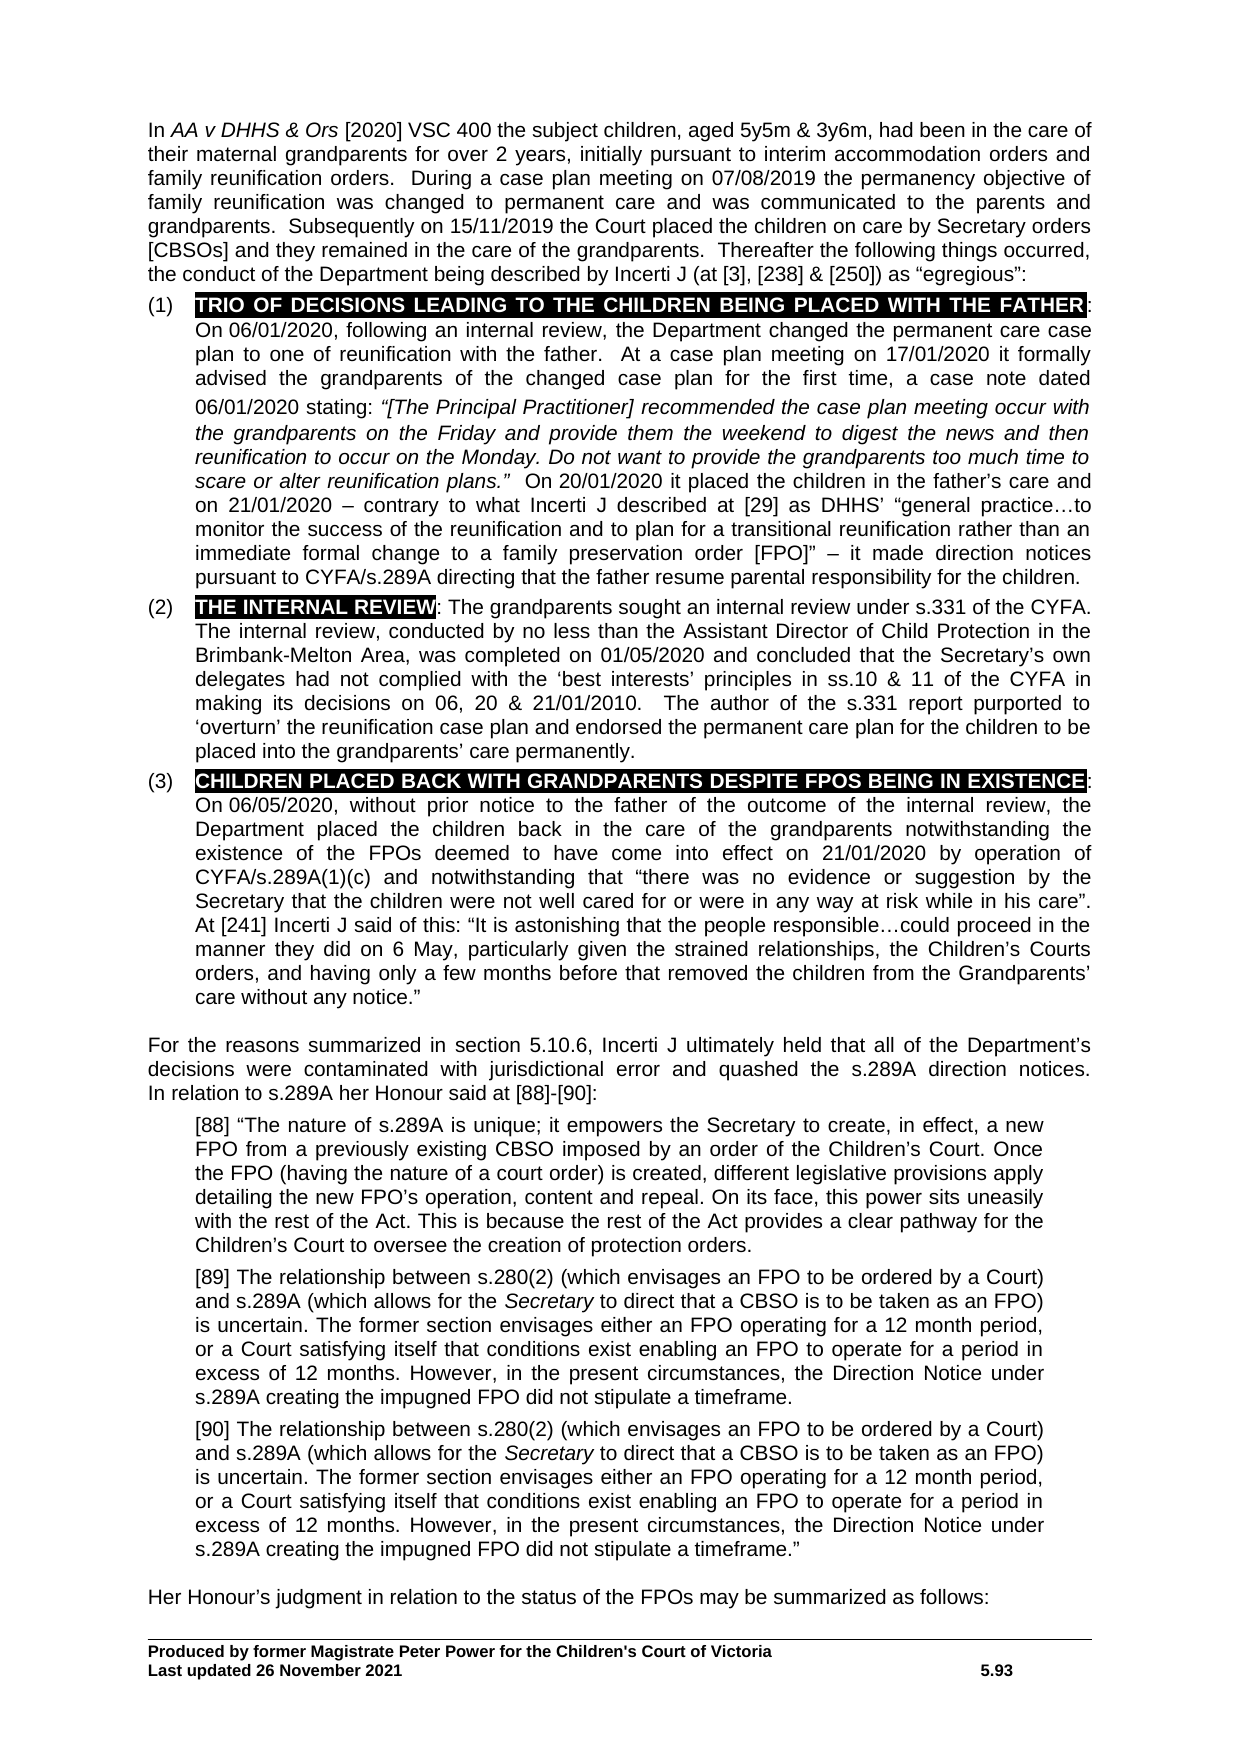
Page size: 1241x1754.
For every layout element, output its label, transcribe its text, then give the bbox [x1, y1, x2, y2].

text For the reasons summarized in section 5.10.6, Incerti J ultimately held that all of the Department’s decisions were contaminated with jurisdictional error and quashed the s.289A direction notices. In relation to s.289A her Honour said at [88]-[90]: [148, 1033, 1092, 1104]
text Her Honour’s judgment in relation to the status of the FPOs may be summarized as follows: [148, 1585, 1092, 1609]
text In AA v DHHS & Ors [2020] VSC 400 the subject children, aged 5y5m & 3y6m, had been in the care of their maternal grandparents for over 2 years, initially pursuant to interim accommodation orders and family reunification orders. During a case plan meeting on 07/08/2019 the permanency objective of family reunification was changed to permanent care and was communicated to the parents and grandparents. Subsequently on 15/11/2019 the Court placed the children on care by Secretary orders [CBSOs] and they remained in the care of the grandparents. Thereafter the following things occurred, the conduct of the Department being described by Incerti J (at [3], [238] & [250]) as “egregious”: [148, 118, 1092, 286]
text [89] The relationship between s.280(2) (which envisages an FPO to be ordered by a Court) and s.289A (which allows for the Secretary to direct that a CBSO is to be taken as an FPO) is uncertain. The former section envisages either an FPO operating for a 12 month period, or a Court satisfying itself that conditions exist enabling an FPO to operate for a period in excess of 12 months. However, in the present circumstances, the Direction Notice under s.289A creating the impugned FPO did not stipulate a timeframe. [195, 1265, 1045, 1409]
list TRIO OF DECISIONS LEADING TO THE CHILDREN BEING PLACED WITH THE FATHER: On 06/01/2020, following an internal review, the Department changed the permanent care case plan to one of reunification with the father. At a case plan meeting on 17/01/2020 it formally advised the grandparents of the changed case plan for the first time, a case note dated 06/01/2020 stating: “[The Principal Practitioner] recommended the case plan meeting occur with the grandparents on the Friday and provide them the weekend to digest the news and then reunification to occur on the Monday. Do not want to provide the grandparents too much time to scare or alter reunification plans.” On 20/01/2020 it placed the children in the father’s care and on 21/01/2020 – contrary to what Incerti J described at [29] as DHHS’ “general practice…to monitor the success of the reunification and to plan for a transitional reunification rather than an immediate formal change to a family preservation order [FPO]” – it made direction notices pursuant to CYFA/s.289A directing that the father resume parental responsibility for the children. [148, 292, 1092, 589]
text [90] The relationship between s.280(2) (which envisages an FPO to be ordered by a Court) and s.289A (which allows for the Secretary to direct that a CBSO is to be taken as an FPO) is uncertain. The former section envisages either an FPO operating for a 12 month period, or a Court satisfying itself that conditions exist enabling an FPO to operate for a period in excess of 12 months. However, in the present circumstances, the Direction Notice under s.289A creating the impugned FPO did not stipulate a timeframe.” [195, 1417, 1045, 1561]
list THE INTERNAL REVIEW: The grandparents sought an internal review under s.331 of the CYFA. The internal review, conducted by no less than the Assistant Director of Child Protection in the Brimbank-Melton Area, was completed on 01/05/2020 and concluded that the Secretary’s own delegates had not complied with the ‘best interests’ principles in ss.10 & 11 of the CYFA in making its decisions on 06, 20 & 21/01/2010. The author of the s.331 report purported to ‘overturn’ the reunification case plan and endorsed the permanent care plan for the children to be placed into the grandparents’ care permanently. [148, 595, 1092, 763]
text [88] “The nature of s.289A is unique; it empowers the Secretary to create, in effect, a new FPO from a previously existing CBSO imposed by an order of the Children’s Court. Once the FPO (having the nature of a court order) is created, different legislative provisions apply detailing the new FPO’s operation, content and repeal. On its face, this power sits uneasily with the rest of the Act. This is because the rest of the Act provides a clear pathway for the Children’s Court to oversee the creation of protection orders. [195, 1113, 1045, 1257]
list CHILDREN PLACED BACK WITH GRANDPARENTS DESPITE FPOS BEING IN EXISTENCE: On 06/05/2020, without prior notice to the father of the outcome of the internal review, the Department placed the children back in the care of the grandparents notwithstanding the existence of the FPOs deemed to have come into effect on 21/01/2020 by operation of CYFA/s.289A(1)(c) and notwithstanding that “there was no evidence or suggestion by the Secretary that the children were not well cared for or were in any way at risk while in his care”. At [241] Incerti J said of this: “It is astonishing that the people responsible…could proceed in the manner they did on 6 May, particularly given the strained relationships, the Children’s Courts orders, and having only a few months before that removed the children from the Grandparents’ care without any notice.” [148, 769, 1092, 1009]
